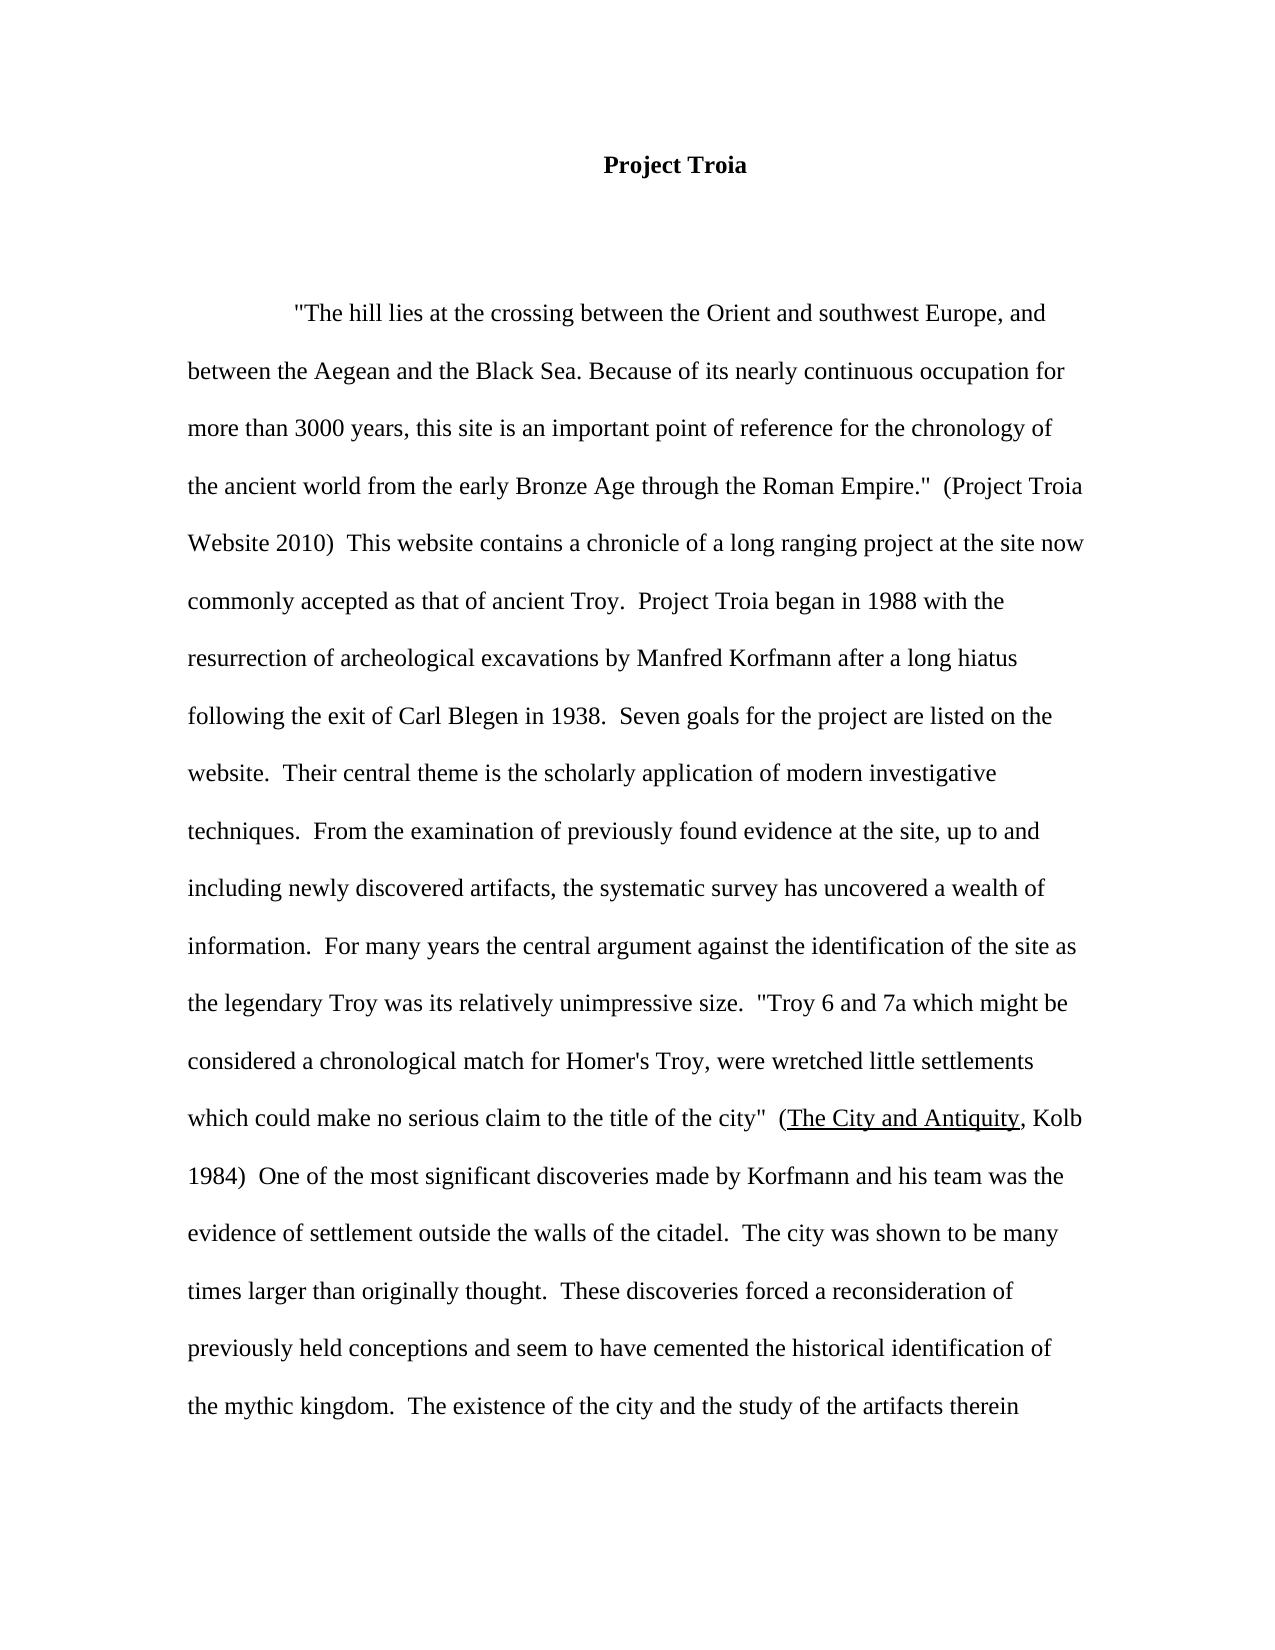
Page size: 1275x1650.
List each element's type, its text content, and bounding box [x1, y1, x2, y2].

text Project Troia [187, 150, 1087, 179]
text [187, 298, 1087, 1419]
